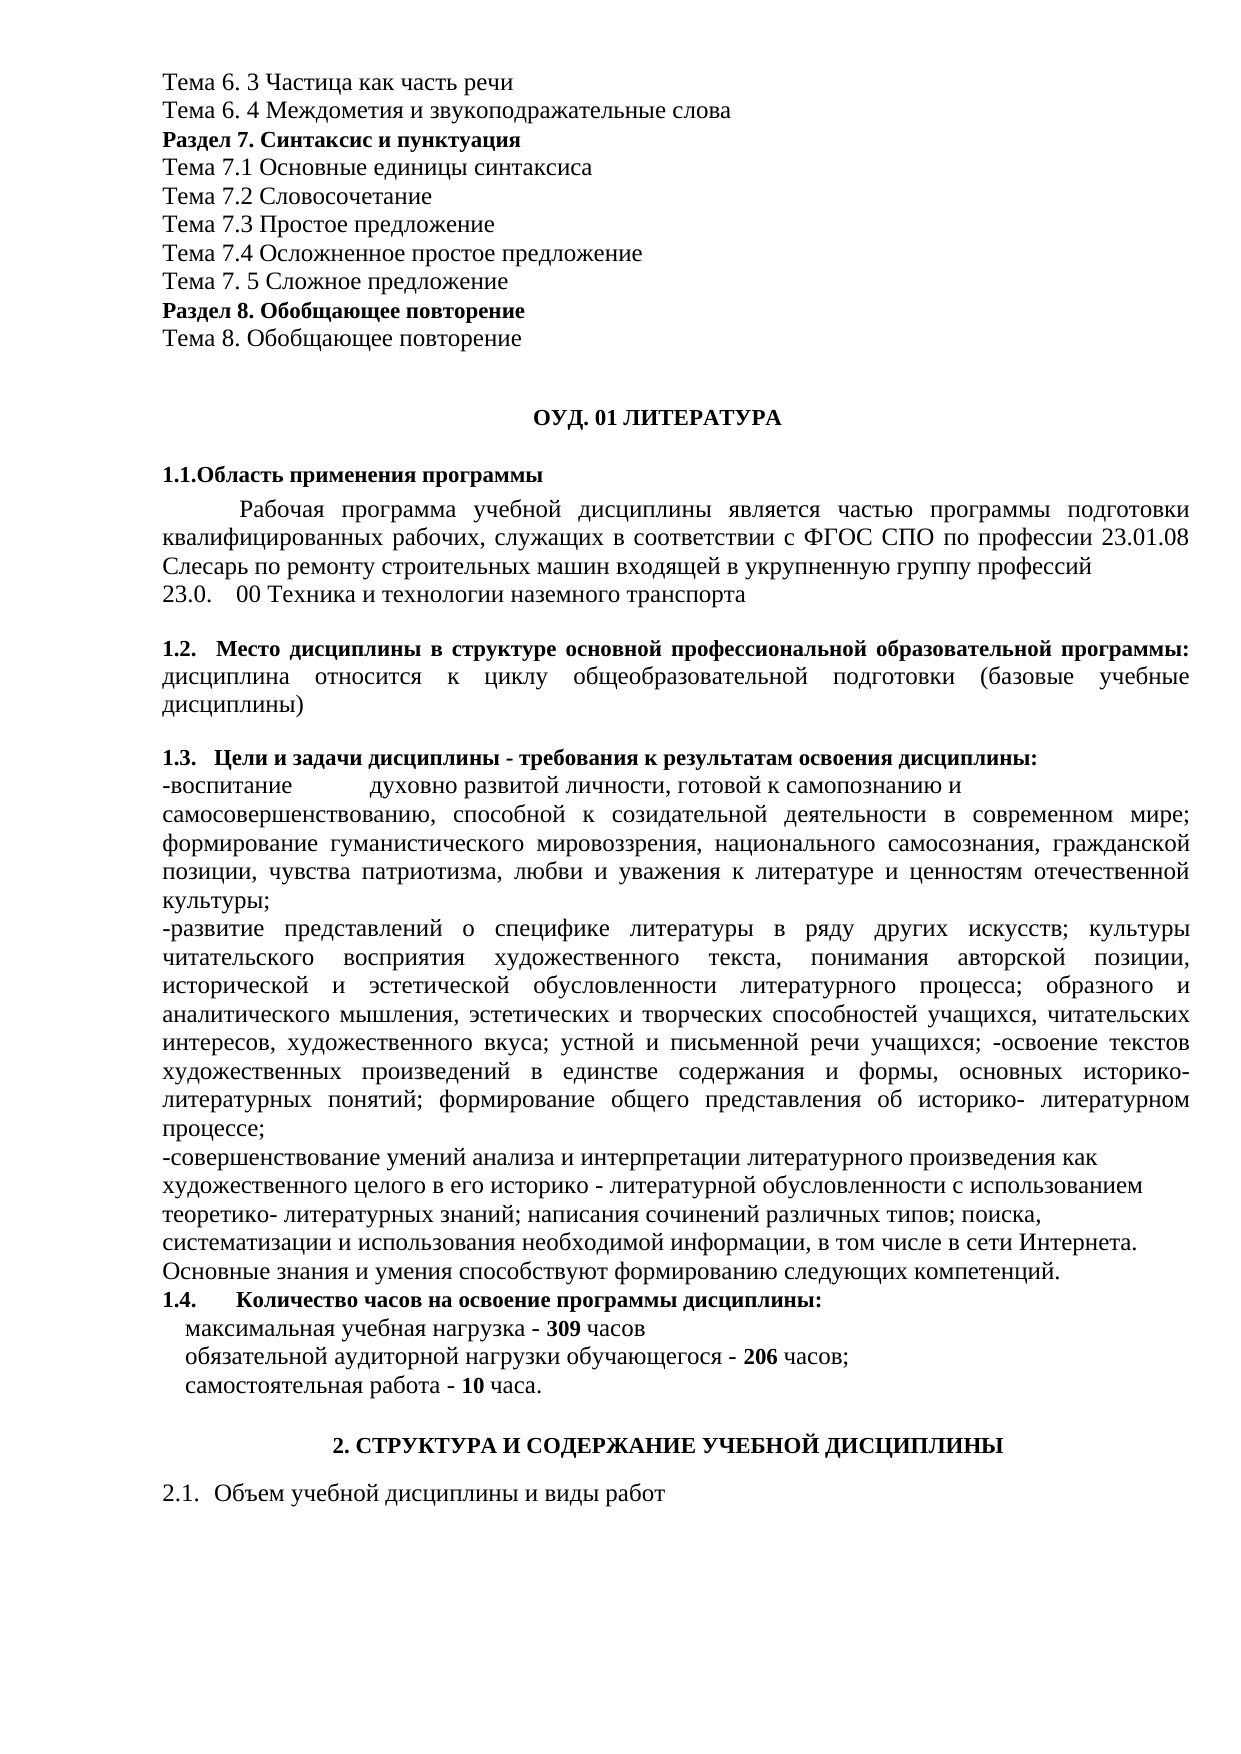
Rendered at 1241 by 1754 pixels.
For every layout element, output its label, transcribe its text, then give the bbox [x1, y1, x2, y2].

text обязательной аудиторной нагрузки обучающегося - 206 часов; самостоятельная работа - 10 часа. [185, 1342, 878, 1399]
text 2. СТРУКТУРА И СОДЕРЖАНИЕ УЧЕБНОЙ ДИСЦИПЛИНЫ [162, 1435, 1174, 1458]
text Тема 8. Обобщающее повторение [162, 324, 1191, 353]
list Количество часов на освоение программы дисциплины: [162, 1285, 1191, 1313]
text Тема 6. 3 Частица как часть речи [162, 67, 1191, 96]
text ОУД. 01 ЛИТЕРАТУРА 1.1.Область применения программы [162, 379, 820, 494]
text Рабочая программа учебной дисциплины является частью программы подготовки квалифицированных рабочих, служащих в соответствии с ФГОС СПО по профессии 23.01.08 Слесарь по ремонту строительных машин входящей в укрупненную группу профессий [162, 494, 1191, 580]
text -развитие представлений о специфике литературы в ряду других искусств; культуры читательского восприятия художественного текста, понимания авторской позиции, исторической и эстетической обусловленности литературного процесса; образного и аналитического мышления, эстетических и творческих способностей учащихся, читательских интересов, художественного вкуса; устной и письменной речи учащихся; -освоение текстов художественных произведений в единстве содержания и формы, основных историко- литературных понятий; формирование общего представления об историко- литературном процессе; [162, 914, 1191, 1142]
text Тема 7.2 Словосочетание [162, 181, 1191, 210]
text -воспитание духовно развитой личности, готовой к самопознанию и [162, 771, 1191, 800]
text Тема 7.3 Простое предложение [162, 210, 1191, 238]
text самосовершенствованию, способной к созидательной деятельности в современном мире; формирование гуманистического мировоззрения, национального самосознания, гражданской позиции, чувства патриотизма, любви и уважения к литературе и ценностям отечественной культуры; [162, 800, 1191, 914]
text -совершенствование умений анализа и интерпретации литературного произведения как художественного целого в его историко - литературной обусловленности с использованием теоретико- литературных знаний; написания сочинений различных типов; поиска, систематизации и использования необходимой информации, в том числе в сети Интернета. Основные знания и умения способствуют формированию следующих компетенций. [162, 1142, 1191, 1285]
text Тема 7. 5 Сложное предложение [162, 267, 1191, 296]
text Тема 6. 4 Междометия и звукоподражательные слова [162, 96, 1191, 124]
text Тема 7.4 Осложненное простое предложение [162, 238, 1191, 267]
list Объем учебной дисциплины и виды работ [162, 1482, 1191, 1507]
list 00 Техника и технологии наземного транспорта [162, 580, 1191, 608]
text Тема 7.1 Основные единицы синтаксиса [162, 153, 1191, 181]
text Раздел 7. Синтаксис и пунктуация [162, 124, 1191, 153]
text максимальная учебная нагрузка - 309 часов [185, 1313, 1191, 1342]
list Место дисциплины в структуре основной профессиональной образовательной программы: дисциплина относится к циклу общеобразовательной подготовки (базовые учебные дисциплины) [162, 634, 1191, 718]
text Раздел 8. Обобщающее повторение [162, 296, 1191, 324]
list Цели и задачи дисциплины - требования к результатам освоения дисциплины: [162, 743, 1191, 771]
